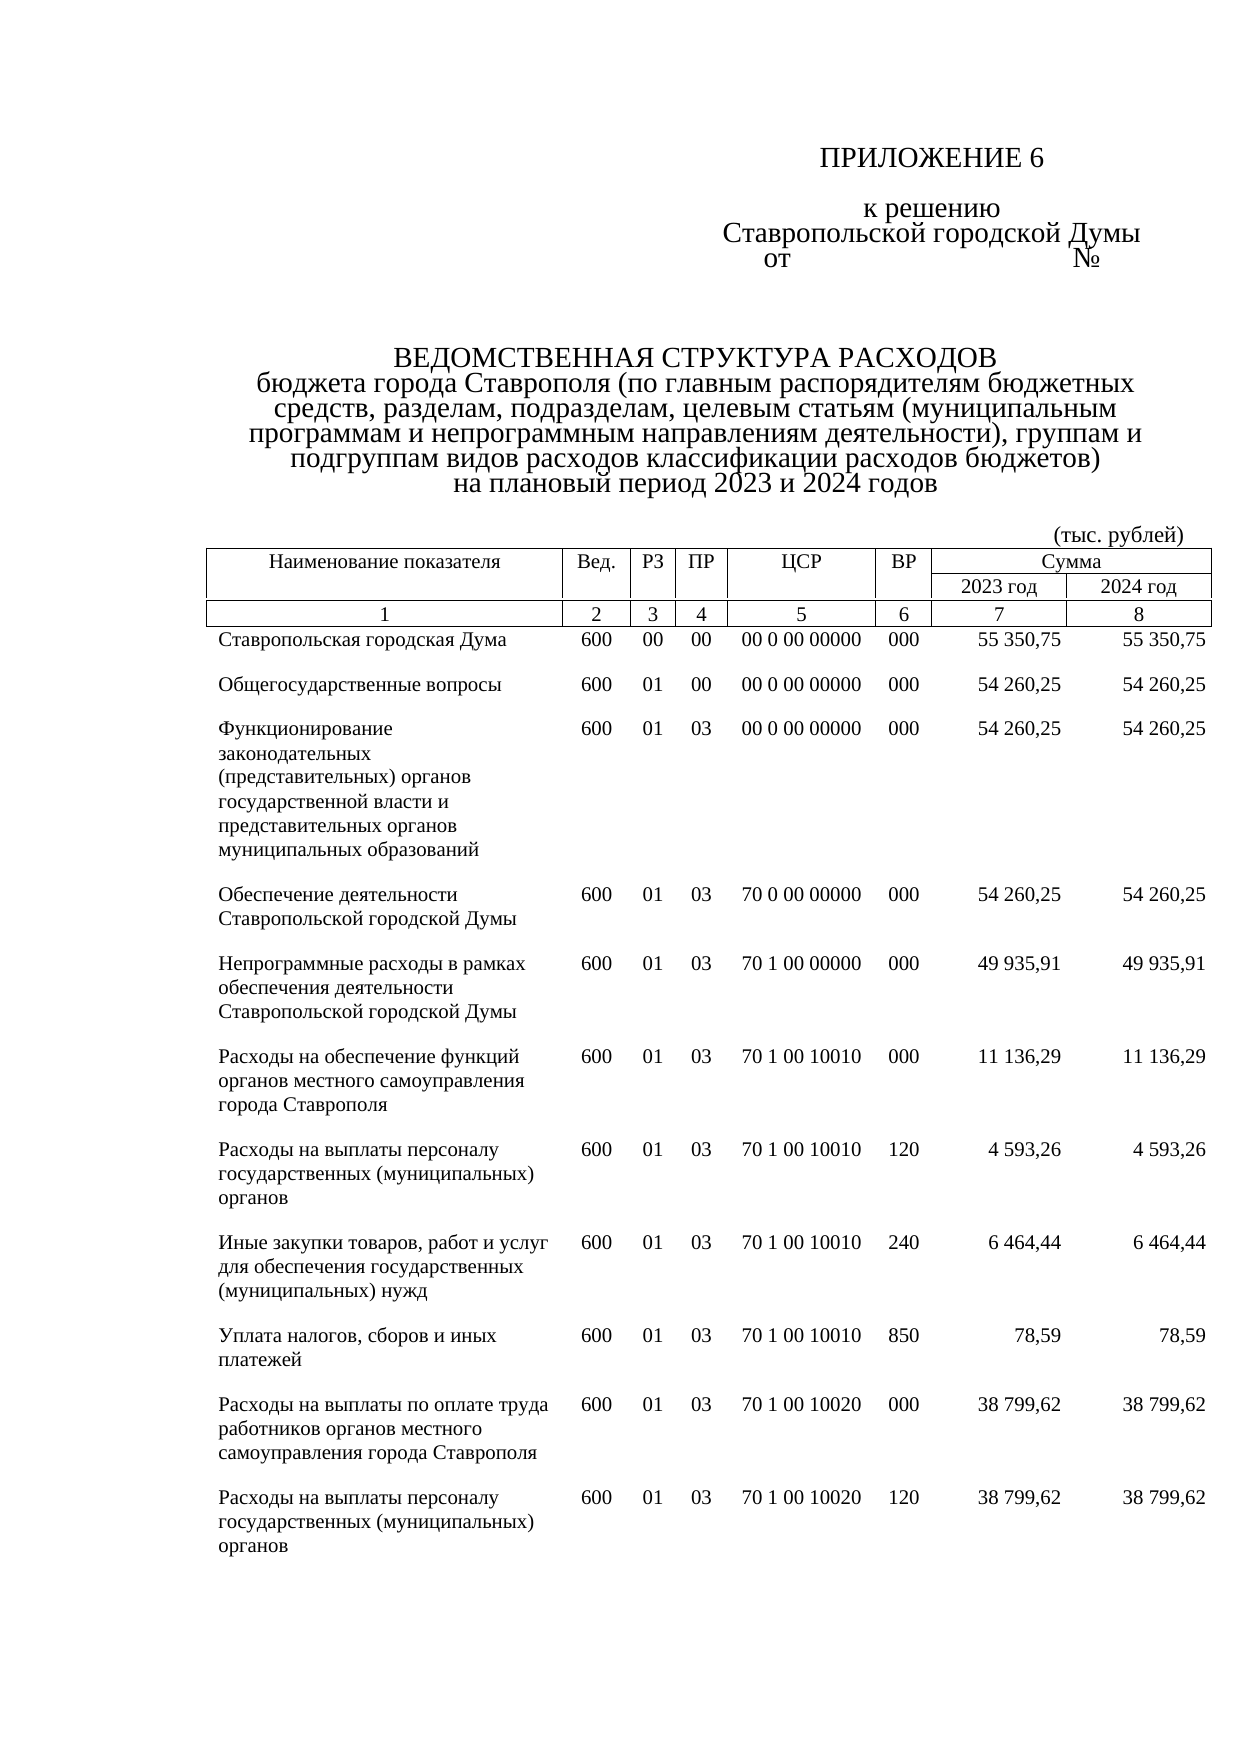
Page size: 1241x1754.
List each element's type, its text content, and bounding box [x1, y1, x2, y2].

table_cell 600 [562, 1137, 631, 1229]
table_cell 70 0 00 00000 [727, 882, 876, 951]
table_header 3 [631, 601, 675, 626]
table_cell 38 799,62 [932, 1392, 1066, 1484]
table_cell 54 260,25 [932, 882, 1066, 951]
table_cell 01 [631, 671, 675, 716]
table_cell 78,59 [1066, 1323, 1211, 1392]
table_cell 00 [675, 671, 727, 716]
table_header 6 [876, 601, 931, 626]
table_cell 03 [675, 1392, 727, 1484]
table_cell Функционирование законодательных (представительных) органов государственной власти и представительных органов муниципальных образований [207, 716, 562, 882]
table_cell 49 935,91 [932, 951, 1066, 1043]
table_header ВР [876, 549, 931, 598]
text Ставропольской городской Думы [679, 223, 1075, 248]
table_cell 11 136,29 [932, 1044, 1066, 1137]
table_cell 850 [876, 1323, 932, 1392]
table_cell Расходы на выплаты по оплате труда работников органов местного самоуправления города Ставрополя [207, 1392, 562, 1484]
table_cell 03 [675, 716, 727, 882]
table_cell 01 [631, 1044, 675, 1137]
table_cell 49 935,91 [1066, 951, 1211, 1043]
table_cell 120 [876, 1137, 932, 1229]
table_cell 600 [562, 1392, 631, 1484]
title (тыс. рублей) [207, 523, 1184, 548]
table_cell 70 1 00 10010 [727, 1230, 876, 1323]
table_cell 600 [562, 1485, 631, 1578]
table_cell 120 [876, 1485, 932, 1578]
table_header 2 [563, 601, 630, 626]
title на плановый период 2023 и 2024 годов [207, 473, 1184, 498]
table_cell 00 0 00 00000 [727, 671, 876, 716]
table_cell 00 0 00 00000 [727, 716, 876, 882]
table_cell 54 260,25 [1066, 671, 1211, 716]
table_cell 38 799,62 [1066, 1485, 1211, 1578]
table_cell Ставропольская городская Дума [207, 627, 562, 671]
table_cell 4 593,26 [1066, 1137, 1211, 1229]
table_cell Уплата налогов, сборов и иных платежей [207, 1323, 562, 1392]
table_cell 03 [675, 1230, 727, 1323]
table_cell 54 260,25 [1066, 716, 1211, 882]
table_cell Обеспечение деятельности Ставропольской городской Думы [207, 882, 562, 951]
table_cell 000 [876, 627, 932, 671]
table_header ПР [676, 549, 727, 598]
table_cell Расходы на выплаты персоналу государственных (муниципальных) органов [207, 1137, 562, 1229]
table_cell 55 350,75 [932, 627, 1066, 671]
table_cell 000 [876, 951, 932, 1043]
table_cell 70 1 00 10020 [727, 1485, 876, 1578]
table_cell 00 [675, 627, 727, 671]
text Ставропольской городской Думы [1085, 223, 1184, 248]
table_cell Расходы на обеспечение функций органов местного самоуправления города Ставрополя [207, 1044, 562, 1137]
table_cell 03 [675, 882, 727, 951]
title бюджета города Ставрополя (по главным распорядителям бюджетных средств, разделам, подразделам, целевым статьям (муниципальным программам и непрограммным направлениям деятельности), группам и подгруппам видов расходов классификации расходов бюджетов) [207, 373, 1184, 473]
table_cell 000 [876, 671, 932, 716]
table_cell Иные закупки товаров, работ и услуг для обеспечения государственных (муниципальных) нужд [207, 1230, 562, 1323]
table_header РЗ [631, 549, 675, 598]
table_cell 03 [675, 1044, 727, 1137]
table_cell 38 799,62 [1066, 1392, 1211, 1484]
table_cell 6 464,44 [1066, 1230, 1211, 1323]
text ПРИЛОЖЕНИЕ 6 [679, 148, 1184, 173]
table_cell 000 [876, 882, 932, 951]
table_cell 2023 год [932, 574, 1066, 598]
table_cell 01 [631, 951, 675, 1043]
table_header 4 [676, 601, 727, 626]
table_cell 03 [675, 1485, 727, 1578]
table_cell 78,59 [932, 1323, 1066, 1392]
table_cell 70 1 00 10020 [727, 1392, 876, 1484]
table_cell 000 [876, 716, 932, 882]
table_header 1 [207, 601, 562, 626]
table_cell 00 0 00 00000 [727, 627, 876, 671]
table_header 5 [728, 601, 875, 626]
table_cell 01 [631, 1323, 675, 1392]
table_header 7 [932, 601, 1066, 626]
table_cell 03 [675, 1137, 727, 1229]
title ВЕДОМСТВЕННАЯ СТРУКТУРА РАСХОДОВ [447, 348, 944, 373]
table_cell 240 [876, 1230, 932, 1323]
table_cell 000 [876, 1392, 932, 1484]
table_cell 38 799,62 [932, 1485, 1066, 1578]
title ВЕДОМСТВЕННАЯ СТРУКТУРА РАСХОДОВ [954, 348, 1184, 373]
table_cell 00 [631, 627, 675, 671]
table_header Сумма [932, 549, 1211, 573]
table_cell 600 [562, 882, 631, 951]
table_cell 70 1 00 10010 [727, 1044, 876, 1137]
table_cell 54 260,25 [1066, 882, 1211, 951]
table_header 8 [1067, 601, 1211, 626]
table_cell Общегосударственные вопросы [207, 671, 562, 716]
table_cell 4 593,26 [932, 1137, 1066, 1229]
table_cell 2024 год [1067, 574, 1211, 598]
table_cell 600 [562, 1044, 631, 1137]
table_cell 01 [631, 1392, 675, 1484]
table_cell 01 [631, 716, 675, 882]
table_cell 03 [675, 951, 727, 1043]
table_header Вед. [563, 549, 630, 598]
table_cell 600 [562, 951, 631, 1043]
table_cell 600 [562, 716, 631, 882]
text к решению [679, 198, 1184, 223]
table_cell 11 136,29 [1066, 1044, 1211, 1137]
table_cell 600 [562, 1230, 631, 1323]
table_header Наименование показателя [207, 549, 562, 598]
table_header ЦСР [728, 549, 875, 598]
table_cell 01 [631, 1230, 675, 1323]
table_cell Непрограммные расходы в рамках обеспечения деятельности Ставропольской городской Думы [207, 951, 562, 1043]
title ВЕДОМСТВЕННАЯ СТРУКТУРА РАСХОДОВ [207, 348, 437, 373]
table_cell 70 1 00 10010 [727, 1323, 876, 1392]
text от 2021 г. № [679, 248, 1184, 273]
table_cell 55 350,75 [1066, 627, 1211, 671]
table_cell 54 260,25 [932, 716, 1066, 882]
table_cell 03 [675, 1323, 727, 1392]
table_cell 6 464,44 [932, 1230, 1066, 1323]
table_cell 000 [876, 1044, 932, 1137]
table_cell 70 1 00 10010 [727, 1137, 876, 1229]
table_cell 600 [562, 1323, 631, 1392]
table_cell 70 1 00 00000 [727, 951, 876, 1043]
table_cell 600 [562, 671, 631, 716]
table_cell 600 [562, 627, 631, 671]
table_cell 01 [631, 1485, 675, 1578]
table_cell 01 [631, 1137, 675, 1229]
table_cell 54 260,25 [932, 671, 1066, 716]
table_cell Расходы на выплаты персоналу государственных (муниципальных) органов [207, 1485, 562, 1578]
table_cell 01 [631, 882, 675, 951]
